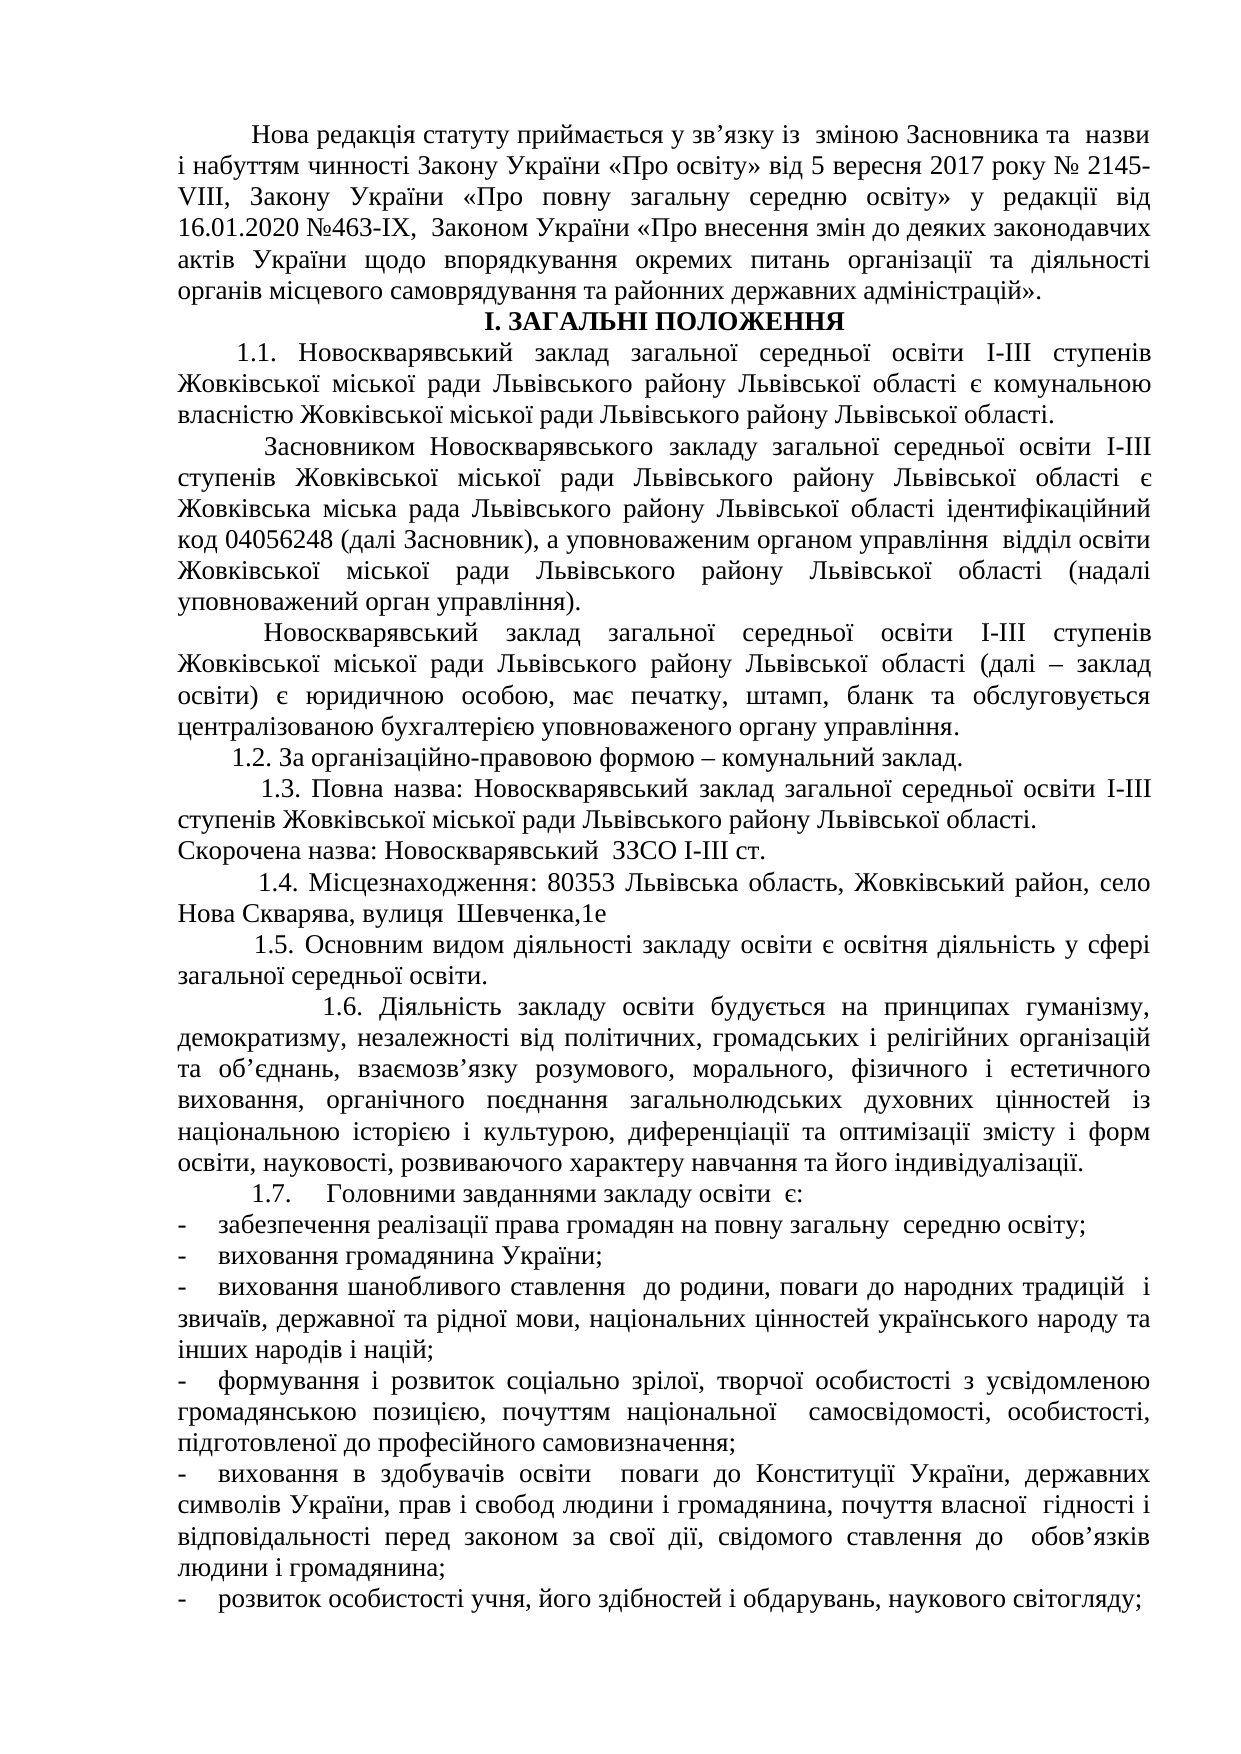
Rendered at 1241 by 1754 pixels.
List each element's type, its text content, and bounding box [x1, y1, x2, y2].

text 1.4. Місцезнаходження: 80353 Львівська область, Жовківський район, село Нова Скварява, вулиця Шевченка,1е [177, 866, 1152, 928]
list забезпечення реалізації права громадян на повну загальну середню освіту; [177, 1208, 1152, 1239]
list виховання шанобливого ставлення до родини, поваги до народних традицій і звичаїв, державної та рідної мови, національних цінностей українського народу та інших народів і націй; [177, 1271, 1152, 1364]
list розвиток особистості учня, його здібностей і обдарувань, наукового світогляду; [177, 1582, 1152, 1613]
text 1.5. Основним видом діяльності закладу освіти є освітня діяльність у сфері загальної середньої освіти. [177, 928, 1152, 990]
text І. ЗАГАЛЬНІ ПОЛОЖЕННЯ [177, 305, 1152, 336]
text 1.2. За організаційно-правовою формою – комунальний заклад. [177, 741, 1152, 772]
text Новоскварявський заклад загальної середньої освіти І-ІІІ ступенів Жовківської міської ради Львівського району Львівської області (далі – заклад освіти) є юридичною особою, має печатку, штамп, бланк та обслуговується централізованою бухгалтерією уповноваженого органу управління. [177, 616, 1152, 741]
text 1.1. Новоскварявський заклад загальної середньої освіти І-ІІІ ступенів Жовківської міської ради Львівського району Львівської області є комунальною власністю Жовківської міської ради Львівського району Львівської області. [177, 336, 1152, 429]
text 1.6. Діяльність закладу освіти будується на принципах гуманізму, демократизму, незалежності від політичних, громадських і релігійних організацій та об’єднань, взаємозв’язку розумового, морального, фізичного і естетичного виховання, органічного поєднання загальнолюдських духовних цінностей із національною історією і культурою, диференціації та оптимізації змісту і форм освіти, науковості, розвиваючого характеру навчання та його індивідуалізації. [177, 990, 1152, 1177]
text Нова редакція статуту приймається у зв’язку із зміною Засновника та назви і набуттям чинності Закону України «Про освіту» від 5 вересня 2017 року № 2145-VIII, Закону України «Про повну загальну середню освіту» у редакції від 16.01.2020 №463-ІХ, Законом України «Про внесення змін до деяких законодавчих актів України щодо впорядкування окремих питань організації та діяльності органів місцевого самоврядування та районних державних адміністрацій». [177, 118, 1152, 305]
list формування і розвиток соціально зрілої, творчої особистості з усвідомленою громадянською позицією, почуттям національної самосвідомості, особистості, підготовленої до професійного самовизначення; [177, 1364, 1152, 1457]
text Скорочена назва: Новоскварявський ЗЗСО І-ІІІ ст. [177, 834, 1152, 866]
text 1.3. Повна назва: Новоскварявський заклад загальної середньої освіти І-ІІІ ступенів Жовківської міської ради Львівського району Львівської області. [177, 772, 1152, 834]
list Головними завданнями закладу освіти є: [251, 1177, 1152, 1208]
list виховання в здобувачів освіти поваги до Конституції України, державних символів України, прав і свобод людини і громадянина, почуття власної гідності і відповідальності перед законом за свої дії, свідомого ставлення до обов’язків людини і громадянина; [177, 1457, 1152, 1582]
list виховання громадянина України; [177, 1239, 1152, 1271]
text Засновником Новоскварявського закладу загальної середньої освіти І-ІІІ ступенів Жовківської міської ради Львівського району Львівської області є Жовківська міська рада Львівського району Львівської області ідентифікаційний код 04056248 (далі Засновник), а уповноваженим органом управління відділ освіти Жовківської міської ради Львівського району Львівської області (надалі уповноважений орган управління). [177, 429, 1152, 616]
